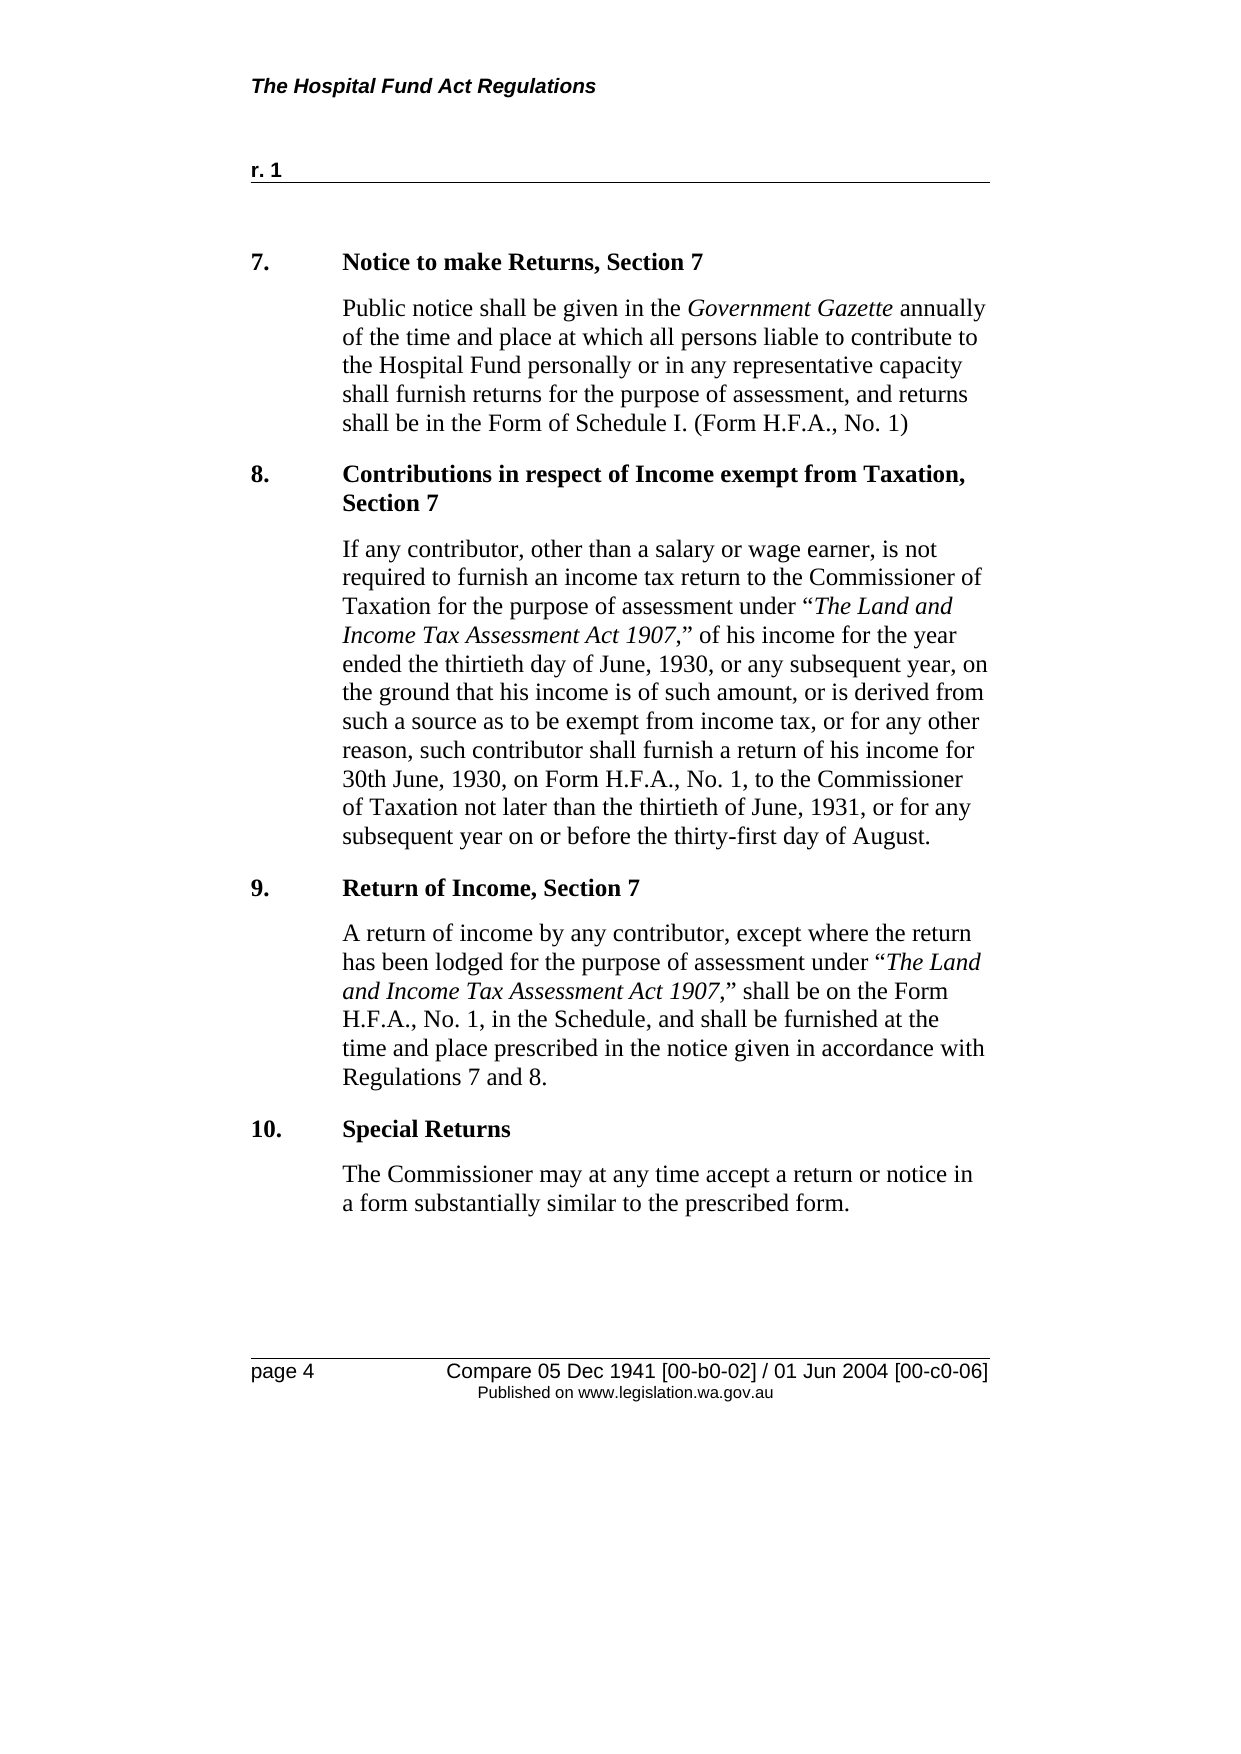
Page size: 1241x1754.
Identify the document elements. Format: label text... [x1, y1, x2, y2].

text If any contributor, other than a salary or wage earner, is not required to furnish an income tax return to the Commissioner of Taxation for the purpose of assessment under “The Land and Income Tax Assessment Act 1907,” of his income for the year ended the thirtieth day of June, 1930, or any subsequent year, on the ground that his income is of such amount, or is derived from such a source as to be exempt from income tax, or for any other reason, such contributor shall furnish a return of his income for 30th June, 1930, on Form H.F.A., No. 1, to the Commissioner of Taxation not later than the thirtieth of June, 1931, or for any subsequent year on or before the thirty-first day of August. [251, 534, 990, 850]
subtitle 9. Return of Income, Section 7 [251, 873, 990, 902]
subtitle 8. Contributions in respect of Income exempt from Taxation, Section 7 [251, 459, 990, 517]
subtitle 10. Special Returns [251, 1114, 990, 1142]
subtitle 7. Notice to make Returns, Section 7 [251, 247, 990, 276]
text Public notice shall be given in the Government Gazette annually of the time and place at which all persons liable to contribute to the Hospital Fund personally or in any representative capacity shall furnish returns for the purpose of assessment, and returns shall be in the Form of Schedule I. (Form H.F.A., No. 1) [251, 293, 990, 437]
text A return of income by any contributor, except where the return has been lodged for the purpose of assessment under “The Land and Income Tax Assessment Act 1907,” shall be on the Form H.F.A., No. 1, in the Schedule, and shall be furnished at the time and place prescribed in the notice given in accordance with Regulations 7 and 8. [251, 918, 990, 1091]
text The Commissioner may at any time accept a return or notice in a form substantially similar to the prescribed form. [251, 1159, 990, 1217]
